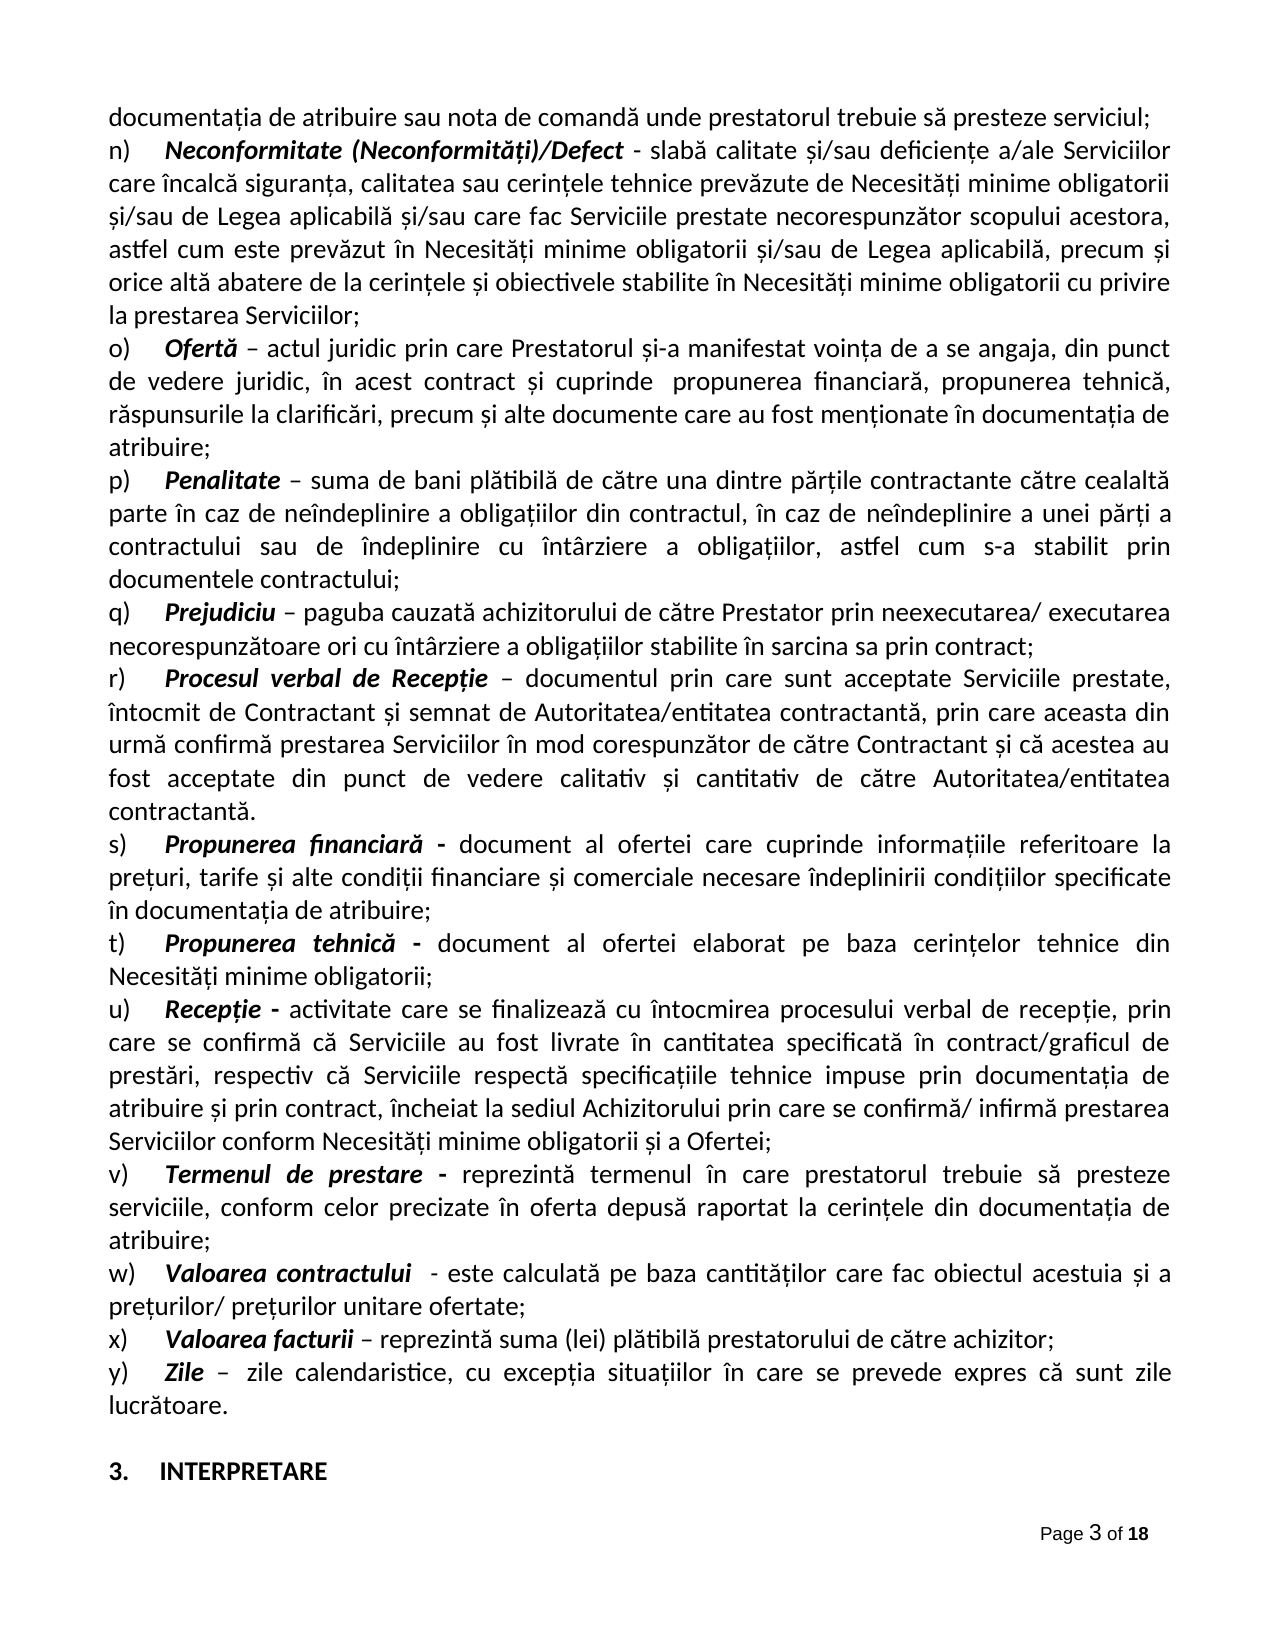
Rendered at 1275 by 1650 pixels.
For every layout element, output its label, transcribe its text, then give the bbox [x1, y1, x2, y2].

list Propunerea financiară - document al ofertei care cuprinde informaţiile referitoare la preţuri, tarife şi alte condiţii financiare şi comerciale necesare îndeplinirii condiţiilor specificate în documentaţia de atribuire; [108, 827, 1172, 926]
list Penalitate – suma de bani plătibilă de către una dintre părțile contractante către cealaltă parte în caz de neîndeplinire a obligațiilor din contractul, în caz de neîndeplinire a unei părți a contractului sau de îndeplinire cu întârziere a obligațiilor, astfel cum s-a stabilit prin documentele contractului; [108, 463, 1172, 596]
list Propunerea tehnică - document al ofertei elaborat pe baza cerințelor tehnice din Necesități minime obligatorii; [108, 926, 1172, 992]
list Neconformitate (Neconformități)/Defect - slabă calitate și/sau deficiențe a/ale Serviciilor care încalcă siguranța, calitatea sau cerințele tehnice prevăzute de Necesități minime obligatorii și/sau de Legea aplicabilă și/sau care fac Serviciile prestate necorespunzător scopului acestora, astfel cum este prevăzut în Necesități minime obligatorii și/sau de Legea aplicabilă, precum și orice altă abatere de la cerințele și obiectivele stabilite în Necesități minime obligatorii cu privire la prestarea Serviciilor; [108, 133, 1172, 331]
list Ofertă – actul juridic prin care Prestatorul şi-a manifestat voința de a se angaja, din punct de vedere juridic, în acest contract și cuprinde propunerea financiară, propunerea tehnică, răspunsurile la clarificări, precum și alte documente care au fost menționate în documentația de atribuire; [108, 331, 1172, 463]
subtitle INTERPRETARE [108, 1454, 1172, 1487]
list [108, 100, 1172, 133]
list Valoarea contractului - este calculată pe baza cantităților care fac obiectul acestuia şi a prețurilor/ prețurilor unitare ofertate; [108, 1256, 1172, 1322]
list Procesul verbal de Recepție – documentul prin care sunt acceptate Serviciile prestate, întocmit de Contractant și semnat de Autoritatea/entitatea contractantă, prin care aceasta din urmă confirmă prestarea Serviciilor în mod corespunzător de către Contractant și că acestea au fost acceptate din punct de vedere calitativ și cantitativ de către Autoritatea/entitatea contractantă. [108, 662, 1172, 827]
list Recepție - activitate care se finalizează cu întocmirea procesului verbal de recepţie, prin care se confirmă că Serviciile au fost livrate în cantitatea specificată în contract/graficul de prestări, respectiv că Serviciile respectă specificațiile tehnice impuse prin documentația de atribuire și prin contract, încheiat la sediul Achizitorului prin care se confirmă/ infirmă prestarea Serviciilor conform Necesități minime obligatorii și a Ofertei; [108, 992, 1172, 1157]
list Zile – zile calendaristice, cu excepția situațiilor în care se prevede expres că sunt zile lucrătoare. [108, 1355, 1172, 1421]
list Valoarea facturii – reprezintă suma (lei) plătibilă prestatorului de către achizitor; [108, 1322, 1172, 1355]
list Termenul de prestare - reprezintă termenul în care prestatorul trebuie să presteze serviciile, conform celor precizate în oferta depusă raportat la cerințele din documentația de atribuire; [108, 1157, 1172, 1256]
list Prejudiciu – paguba cauzată achizitorului de către Prestator prin neexecutarea/ executarea necorespunzătoare ori cu întârziere a obligațiilor stabilite în sarcina sa prin contract; [108, 596, 1172, 662]
